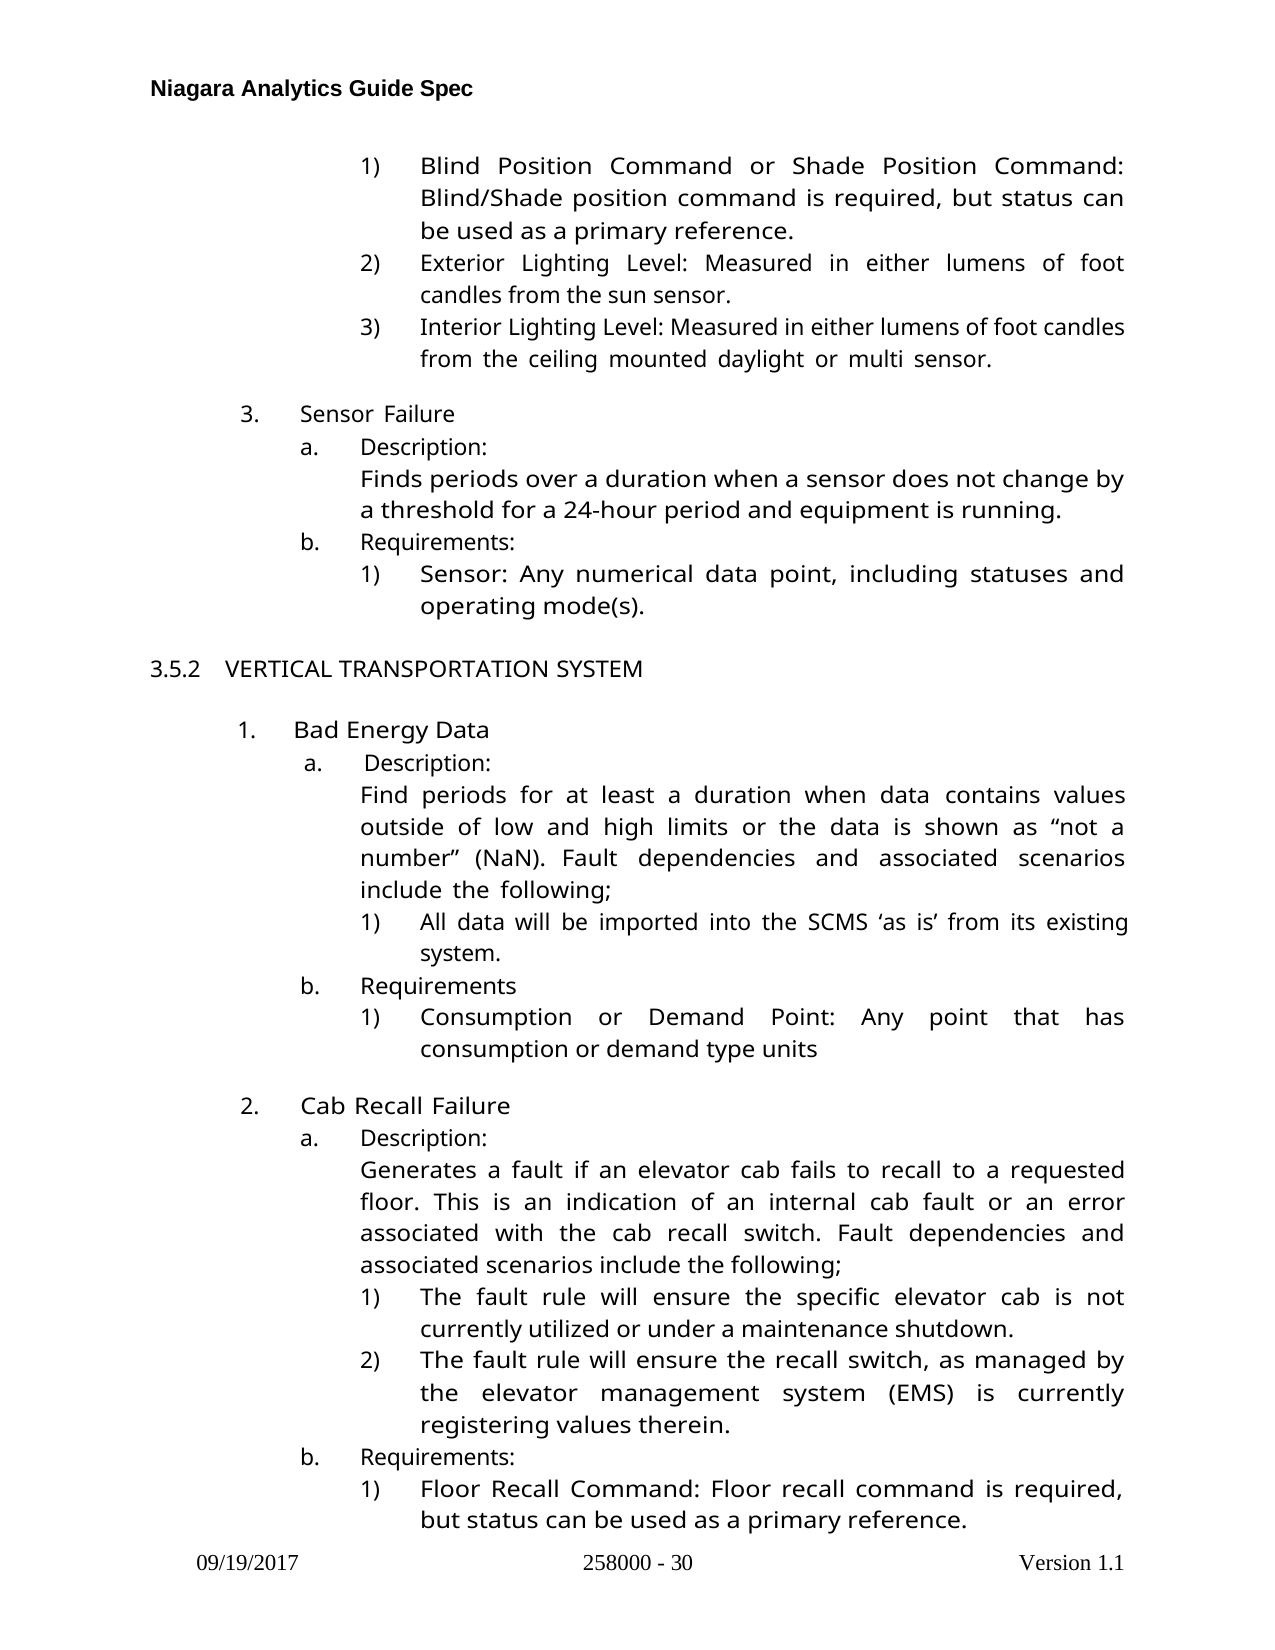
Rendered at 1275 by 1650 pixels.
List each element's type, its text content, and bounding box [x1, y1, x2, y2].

list Bad Energy Data [139, 714, 490, 746]
list Exterior Lighting Level: Measured in either lumens of foot candles from the sun sensor. [360, 247, 1125, 310]
list Blind Position Command or Shade Position Command: Blind/Shade position command is required, but status can be used as a primary reference. [360, 150, 1125, 246]
list Description: [300, 431, 1171, 462]
list Description: [300, 1122, 1171, 1153]
text system. [420, 937, 1171, 968]
list Consumption or Demand Point: Any point that has consumption or demand type units [360, 1001, 1125, 1065]
list Sensor Failure [240, 398, 1171, 429]
list Floor Recall Command: Floor recall command is required, but status can be used as a primary reference. [360, 1473, 1124, 1535]
list Requirements: [300, 526, 1171, 558]
text Generates a fault if an elevator cab fails to recall to a requested floor. This is an indication of an internal cab fault or an error associated with the cab recall switch. Fault dependencies and associated scenarios include the following; [360, 1154, 1125, 1280]
list The fault rule will ensure the recall switch, as managed by the elevator management system (EMS) is currently registering values therein. [360, 1344, 1124, 1440]
text Find periods for at least a duration when data contains values outside of low and high limits or the data is shown as “not a number” (NaN). Fault dependencies and associated scenarios include the following; [360, 779, 1126, 905]
text Finds periods over a duration when a sensor does not change by a threshold for a 24-hour period and equipment is running. [360, 463, 1134, 526]
list Requirements: [300, 1441, 1171, 1472]
list The fault rule will ensure the specific elevator cab is not currently utilized or under a maintenance shutdown. [360, 1281, 1124, 1344]
list Interior Lighting Level: Measured in either lumens of foot candles from the ceiling mounted daylight or multi sensor. [360, 311, 1126, 374]
list Description: [139, 747, 491, 778]
list VERTICAL TRANSPORTATION SYSTEM [150, 653, 1171, 684]
list Requirements [300, 969, 1171, 1001]
list Sensor: Any numerical data point, including statuses and operating mode(s). [360, 558, 1125, 621]
list All data will be imported into the SCMS ‘as is’ from its existing [360, 906, 1171, 937]
list Cab Recall Failure [240, 1089, 1171, 1121]
